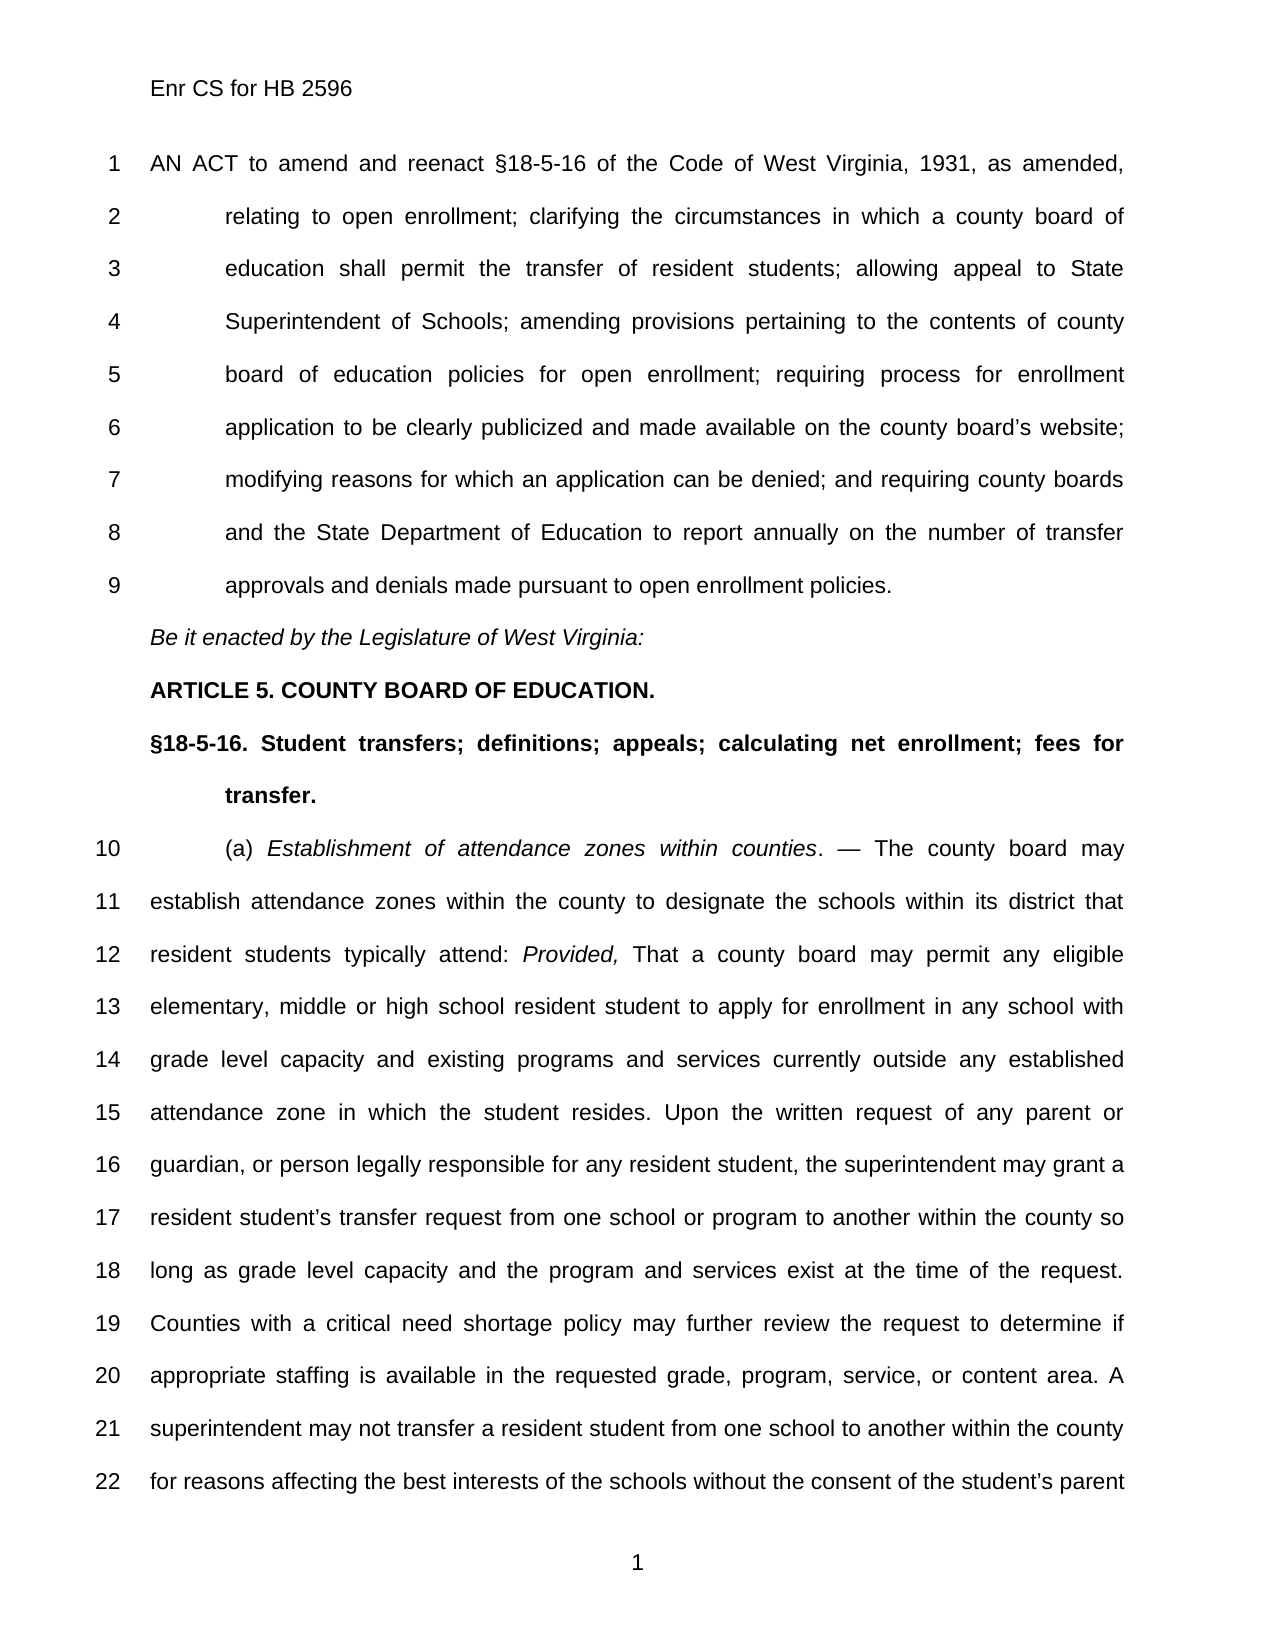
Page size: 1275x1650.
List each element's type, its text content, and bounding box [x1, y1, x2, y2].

subtitle ARTICLE 5. COUNTY BOARD OF EDUCATION. [150, 677, 1125, 703]
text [150, 835, 1125, 1494]
title AN ACT to amend and reenact §18-5-16 of the Code of West Virginia, 1931, as amended, relating to open enrollment; clarifying the circumstances in which a county board of education shall permit the transfer of resident students; allowing appeal to State Superintendent of Schools; amending provisions pertaining to the contents of county board of education policies for open enrollment; requiring process for enrollment application to be clearly publicized and made available on the county board’s website; modifying reasons for which an application can be denied; and requiring county boards and the State Department of Education to report annually on the number of transfer approvals and denials made pursuant to open enrollment policies. [150, 150, 1125, 598]
subtitle §18-5-16. Student transfers; definitions; appeals; calculating net enrollment; fees for transfer. [150, 730, 1125, 809]
text Be it enacted by the Legislature of West Virginia: [150, 624, 1125, 651]
